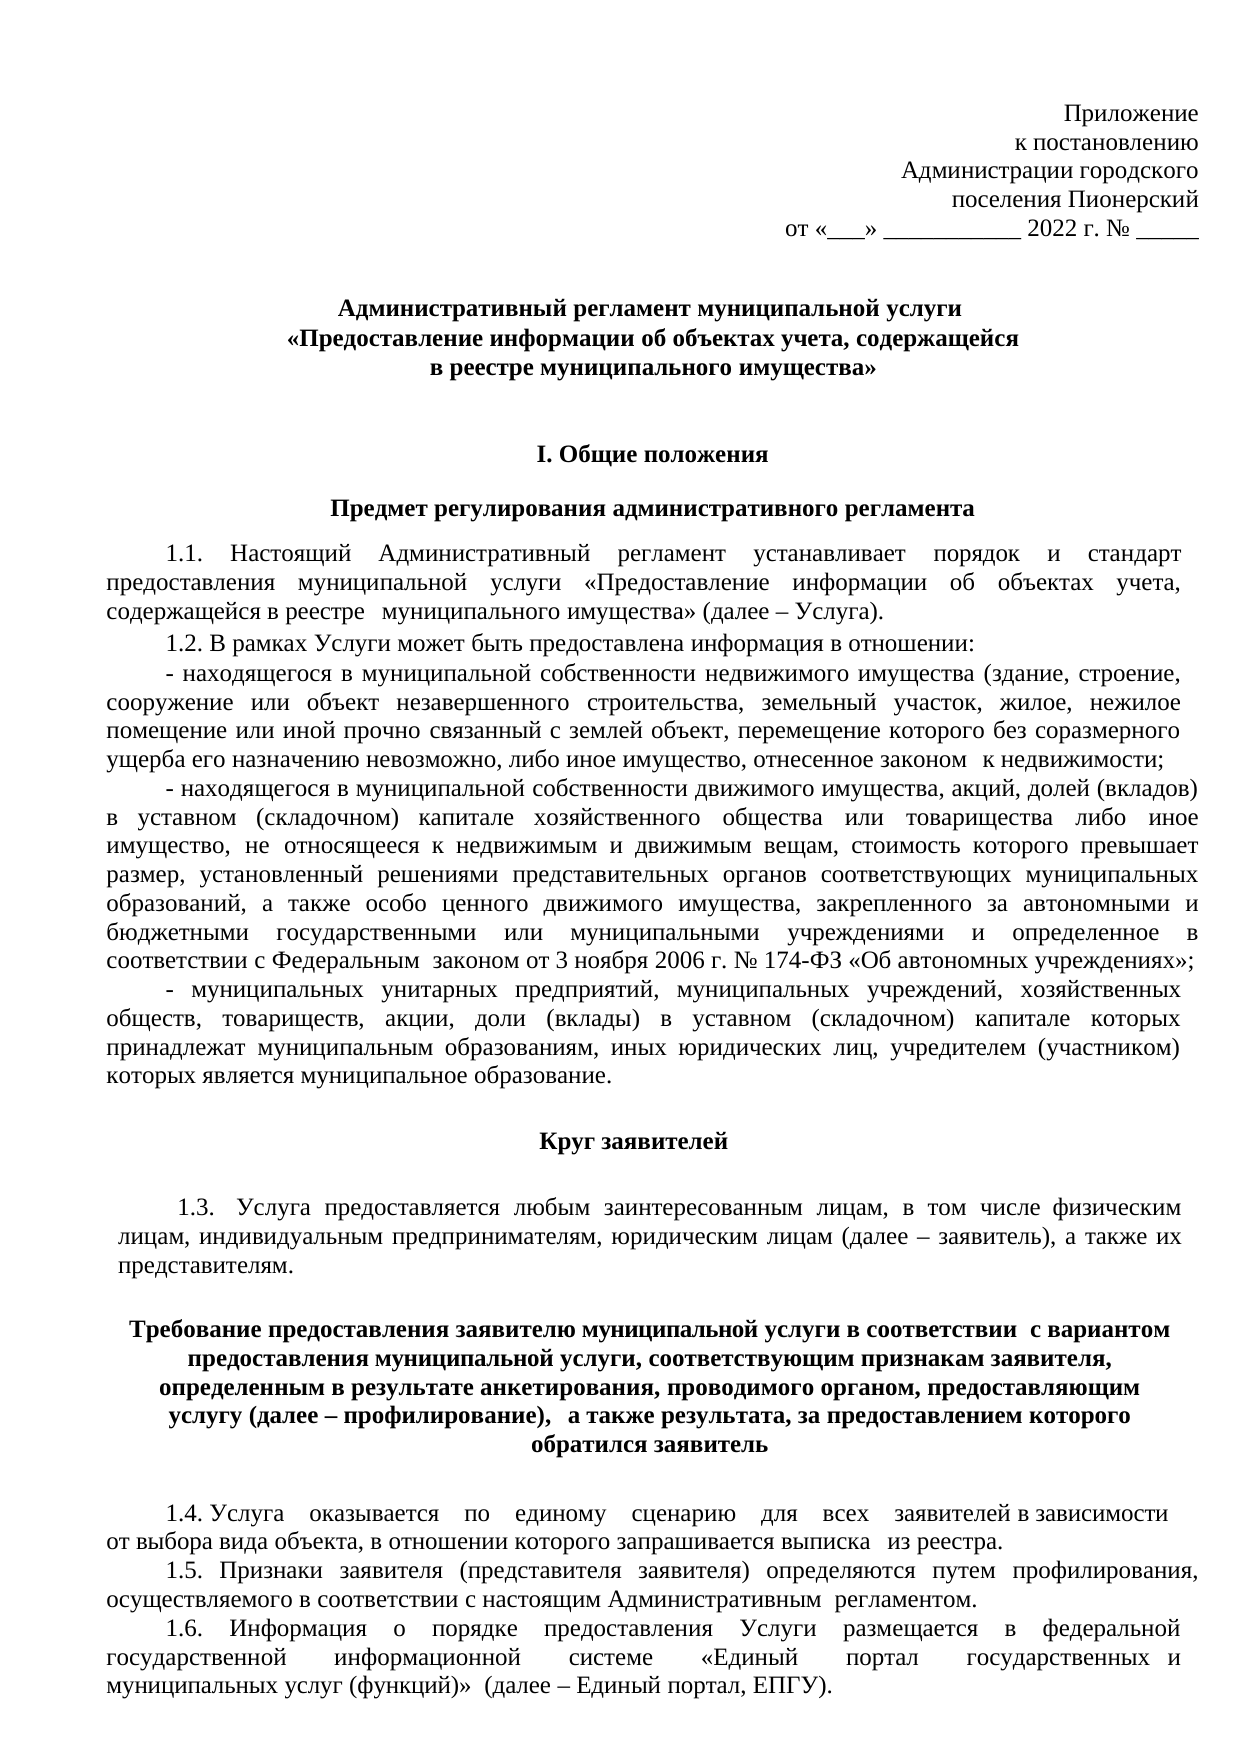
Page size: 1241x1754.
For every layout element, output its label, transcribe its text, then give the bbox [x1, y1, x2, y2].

text 1.6. Информация о порядке предоставления Услуги размещается в федеральной государственной информационной системе «Единый портал государственных и муниципальных услуг (функций)» (далее – Единый портал, ЕПГУ). [106, 1613, 1181, 1699]
text - муниципальных унитарных предприятий, муниципальных учреждений, хозяйственных обществ, товариществ, акции, доли (вклады) в уставном (складочном) капитале которых принадлежат муниципальным образованиям, иных юридических лиц, учредителем (участником) которых является муниципальное образование. [106, 974, 1181, 1089]
text 1.5. Признаки заявителя (представителя заявителя) определяются путем профилирования, осуществляемого в соответствии с настоящим Административным регламентом. [106, 1555, 1198, 1613]
text к постановлению [106, 127, 1198, 155]
text Администрации городского [106, 155, 1198, 184]
text 1.1. Настоящий Административный регламент устанавливает порядок и стандарт предоставления муниципальной услуги «Предоставление информации об объектах учета, содержащейся в реестре муниципального имущества» (далее – Услуга). [106, 538, 1181, 624]
subtitle в реестре муниципального имущества» [123, 352, 1183, 381]
text от «___» ___________ 2022 г. № _____ [106, 213, 1198, 242]
text Приложение [106, 98, 1198, 127]
subtitle Требование предоставления заявителю муниципальной услуги в соответствии с вариантом предоставления муниципальной услуги, соответствующим признакам заявителя, определенным в результате анкетирования, проводимого органом, предоставляющим услугу (далее – профилирование), а также результата, за предоставлением которого обратился заявитель [123, 1314, 1176, 1458]
text - находящегося в муниципальной собственности недвижимого имущества (здание, строение, сооружение или объект незавершенного строительства, земельный участок, жилое, нежилое помещение или иной прочно связанный с землей объект, перемещение которого без соразмерного ущерба его назначению невозможно, либо иное имущество, отнесенное законом к недвижимости; [106, 658, 1181, 773]
text поселения Пионерский [106, 184, 1198, 213]
text Административный регламент муниципальной услуги [123, 290, 1177, 323]
subtitle Круг заявителей [539, 1126, 1198, 1155]
subtitle «Предоставление информации об объектах учета, содержащейся [123, 323, 1183, 352]
text 1.2. В рамках Услуги может быть предоставлена информация в отношении: [106, 624, 1198, 658]
text - находящегося в муниципальной собственности движимого имущества, акций, долей (вкладов) в уставном (складочном) капитале хозяйственного общества или товарищества либо иное имущество, не относящееся к недвижимым и движимым вещам, стоимость которого превышает размер, установленный решениями представительных органов соответствующих муниципальных образований, а также особо ценного движимого имущества, закрепленного за автономными и бюджетными государственными или муниципальными учреждениями и определенное в соответствии с Федеральным законом от 3 ноября 2006 г. № 174-ФЗ «Об автономных учреждениях»; [106, 773, 1198, 974]
list Услуга предоставляется любым заинтересованным лицам, в том числе физическим лицам, индивидуальным предпринимателям, юридическим лицам (далее – заявитель), а также их представителям. [118, 1192, 1182, 1278]
text 1.4. Услуга оказывается по единому сценарию для всех заявителей в зависимости от выбора вида объекта, в отношении которого запрашивается выписка из реестра. [106, 1498, 1181, 1555]
subtitle Предмет регулирования административного регламента [106, 493, 1198, 522]
text I. Общие положения [106, 439, 1198, 468]
